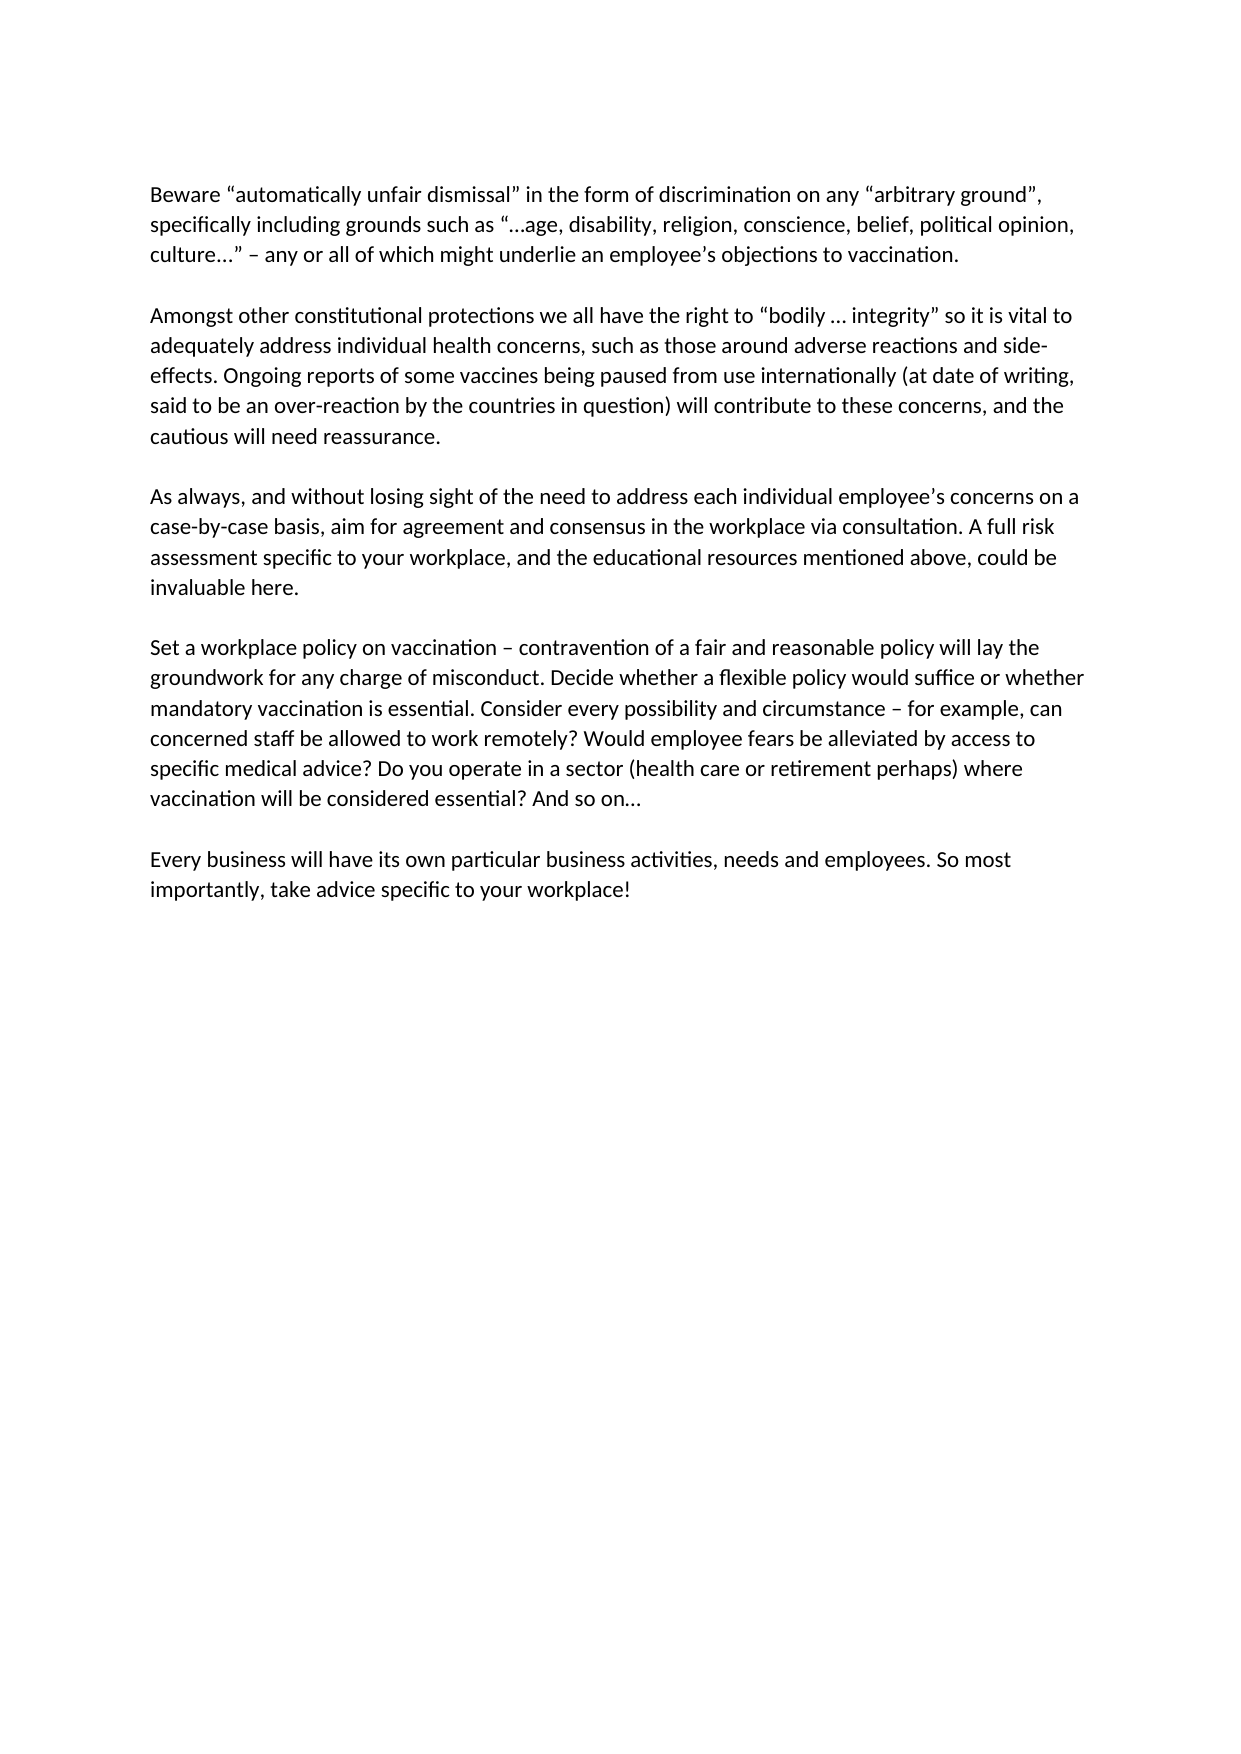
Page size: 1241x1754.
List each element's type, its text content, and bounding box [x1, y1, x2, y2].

text Set a workplace policy on vaccination – contravention of a fair and reasonable policy will lay the groundwork for any charge of misconduct. Decide whether a flexible policy would suffice or whether mandatory vaccination is essential. Consider every possibility and circumstance – for example, can concerned staff be allowed to work remotely? Would employee fears be alleviated by access to specific medical advice? Do you operate in a sector (health care or retirement perhaps) where vaccination will be considered essential? And so on… [150, 633, 1090, 812]
text Beware “automatically unfair dismissal” in the form of discrimination on any “arbitrary ground”, specifically including grounds such as “…age, disability, religion, conscience, belief, political opinion, culture...” – any or all of which might underlie an employee’s objections to vaccination. [150, 180, 1090, 269]
text Amongst other constitutional protections we all have the right to “bodily … integrity” so it is vital to adequately address individual health concerns, such as those around adverse reactions and side-effects. Ongoing reports of some vaccines being paused from use internationally (at date of writing, said to be an over-reaction by the countries in question) will contribute to these concerns, and the cautious will need reassurance. [150, 301, 1090, 450]
text As always, and without losing sight of the need to address each individual employee’s concerns on a case-by-case basis, aim for agreement and consensus in the workplace via consultation. A full risk assessment specific to your workplace, and the educational resources mentioned above, could be invaluable here. [150, 482, 1090, 601]
text Every business will have its own particular business activities, needs and employees. So most importantly, take advice specific to your workplace! [150, 845, 1090, 903]
